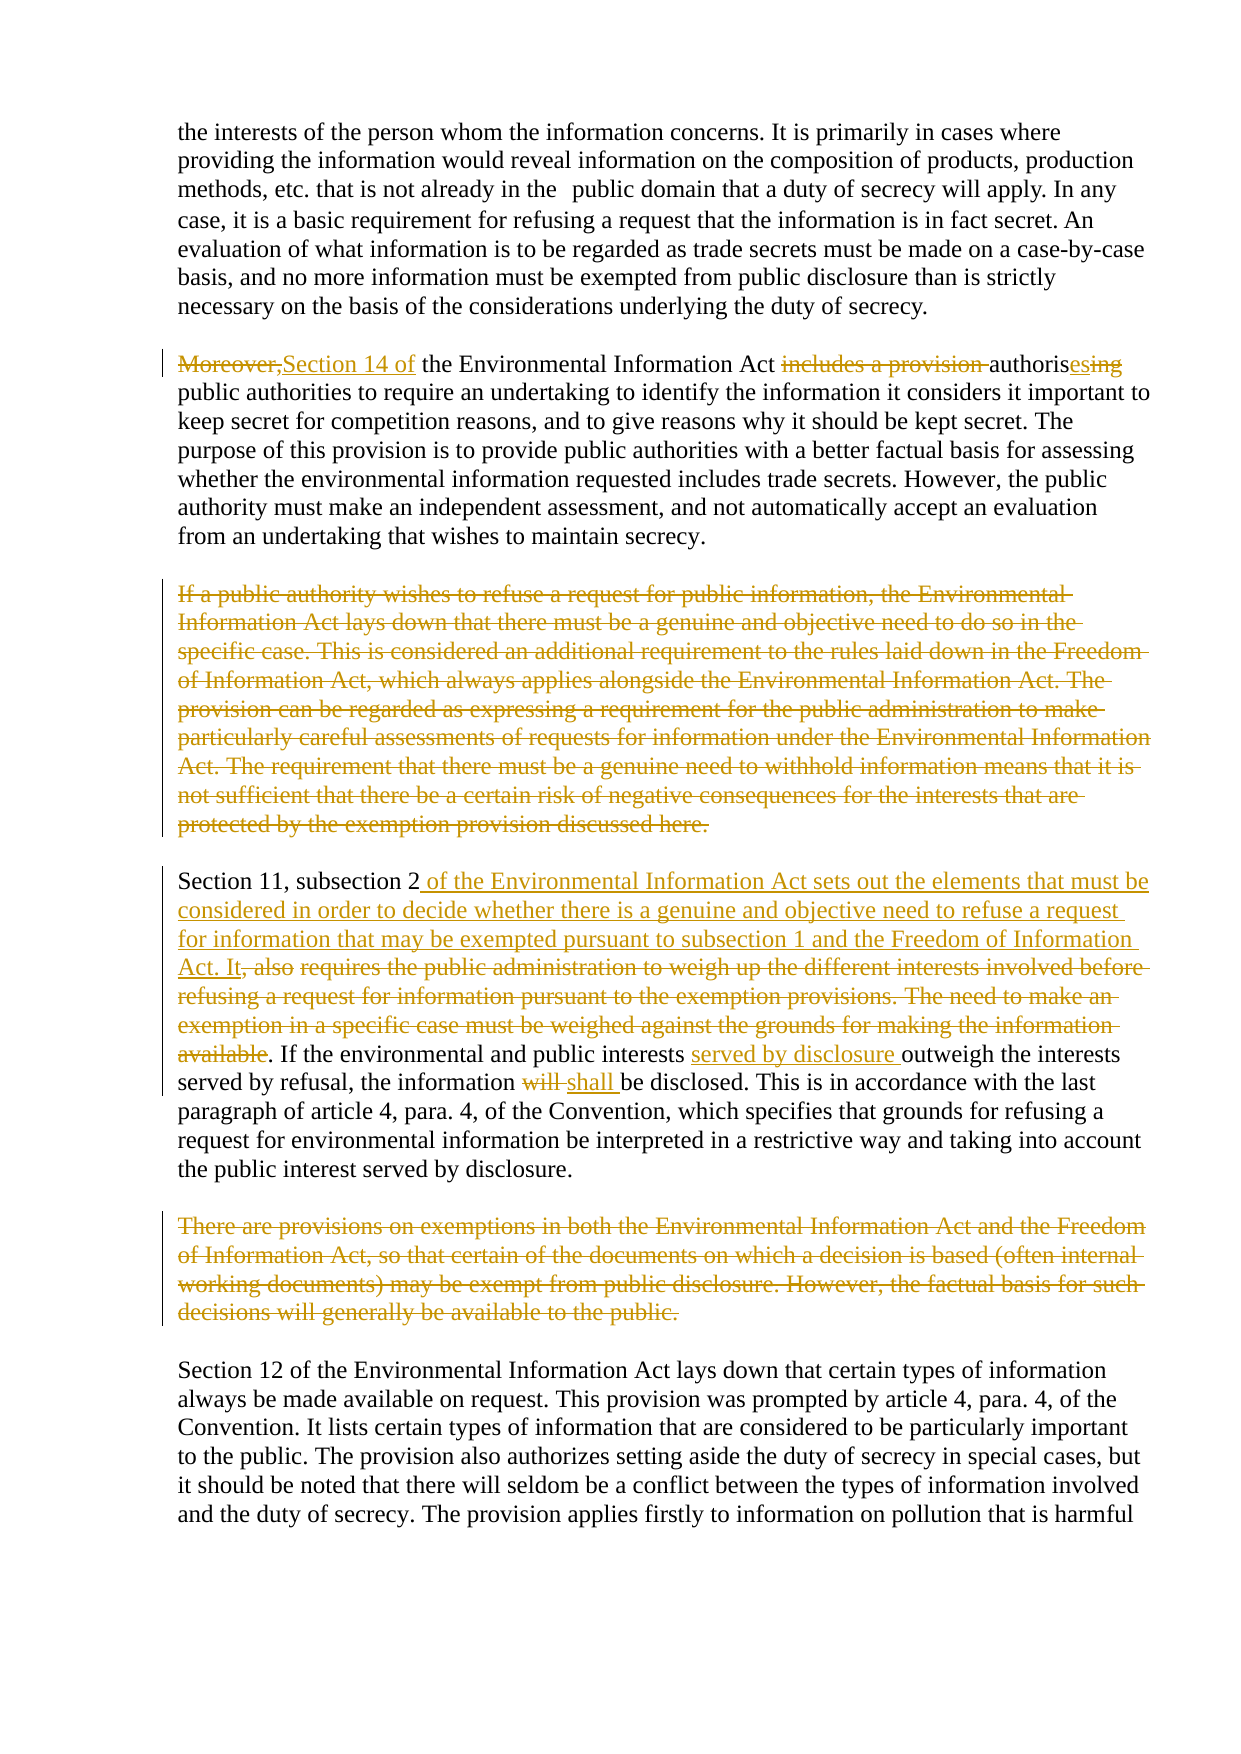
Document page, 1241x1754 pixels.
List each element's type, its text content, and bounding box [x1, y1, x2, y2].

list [177, 117, 1152, 320]
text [177, 1355, 1152, 1527]
text Section 11, subsection 2 . If the environmental and public interests outweigh the interests served by refusal, the information be disclosed. This is in accordance with the last paragraph of article 4, para. 4, of the Convention, which specifies that grounds for refusing a request for environmental information be interpreted in a restrictive way and taking into account the public interest served by disclosure. [177, 866, 1152, 1182]
text the Environmental Information Act authoris public authorities to require an undertaking to identify the information it considers it important to keep secret for competition reasons, and to give reasons why it should be kept secret. The purpose of this provision is to provide public authorities with a better factual basis for assessing whether the environmental information requested includes trade secrets. However, the public authority must make an independent assessment, and not automatically accept an evaluation from an undertaking that wishes to maintain secrecy. [177, 349, 1152, 550]
